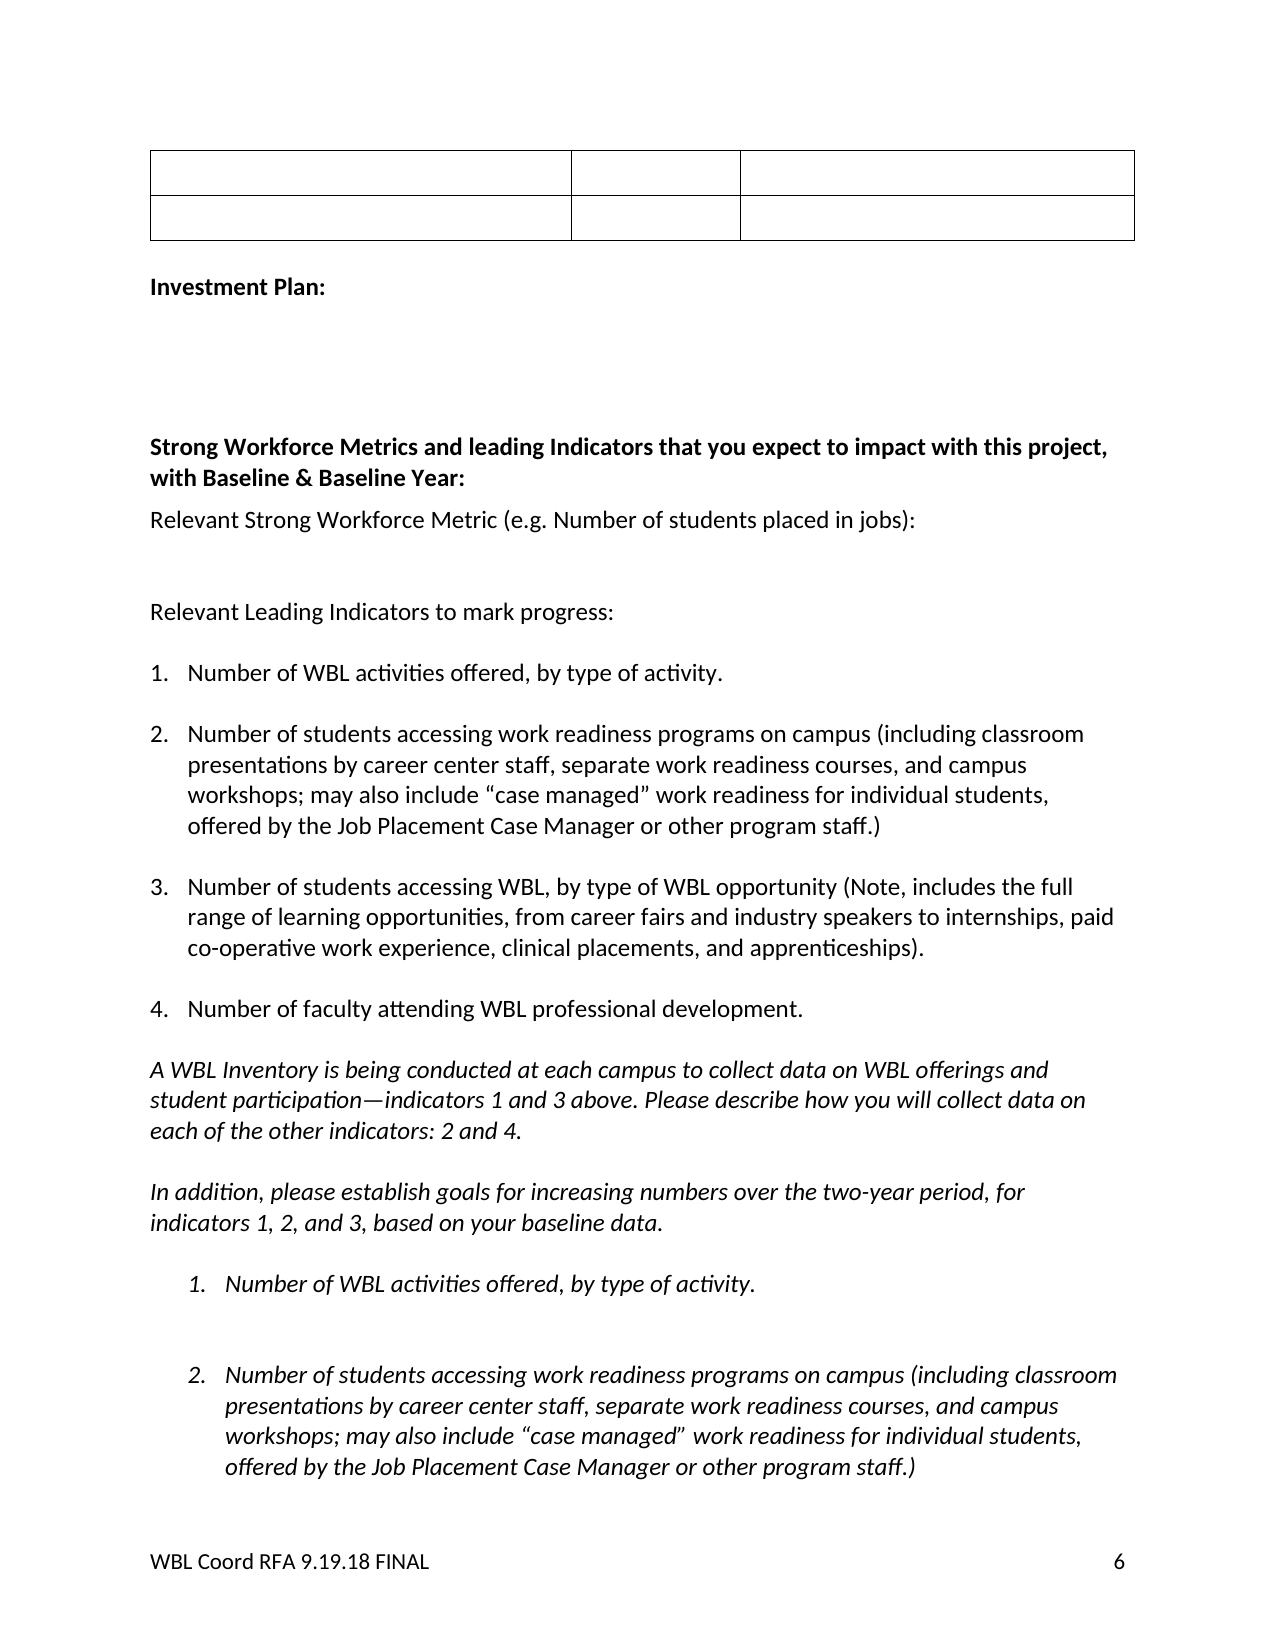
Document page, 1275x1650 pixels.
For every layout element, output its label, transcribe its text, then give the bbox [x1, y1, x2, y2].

text In addition, please establish goals for increasing numbers over the two-year period, for indicators 1, 2, and 3, based on your baseline data. [150, 1176, 1125, 1237]
table_cell [741, 196, 1134, 240]
list Number of students accessing work readiness programs on campus (including classroom presentations by career center staff, separate work readiness courses, and campus workshops; may also include “case managed” work readiness for individual students, offered by the Job Placement Case Manager or other program staff.) [187, 1359, 1125, 1481]
text A WBL Inventory is being conducted at each campus to collect data on WBL offerings and student participation—indicators 1 and 3 above. Please describe how you will collect data on each of the other indicators: 2 and 4. [150, 1054, 1125, 1146]
list Number of WBL activities offered, by type of activity. [187, 1268, 1125, 1298]
list Number of students accessing WBL, by type of WBL opportunity (Note, includes the full range of learning opportunities, from career fairs and industry speakers to internships, paid co-operative work experience, clinical placements, and apprenticeships). [150, 871, 1125, 962]
text Investment Plan: [150, 272, 1125, 302]
table_cell [572, 196, 740, 240]
text Strong Workforce Metrics and leading Indicators that you expect to impact with this project, with Baseline & Baseline Year: [150, 431, 1125, 492]
list Number of students accessing work readiness programs on campus (including classroom presentations by career center staff, separate work readiness courses, and campus workshops; may also include “case managed” work readiness for individual students, offered by the Job Placement Case Manager or other program staff.) [150, 718, 1125, 840]
text Relevant Leading Indicators to mark progress: [150, 596, 1125, 627]
table_cell [151, 196, 571, 240]
list Number of faculty attending WBL professional development. [150, 993, 1125, 1023]
table_cell [741, 151, 1134, 195]
table_cell [572, 151, 740, 195]
list Number of WBL activities offered, by type of activity. [150, 657, 1125, 688]
text Relevant Strong Workforce Metric (e.g. Number of students placed in jobs): [150, 505, 1125, 535]
table_cell [151, 151, 571, 195]
